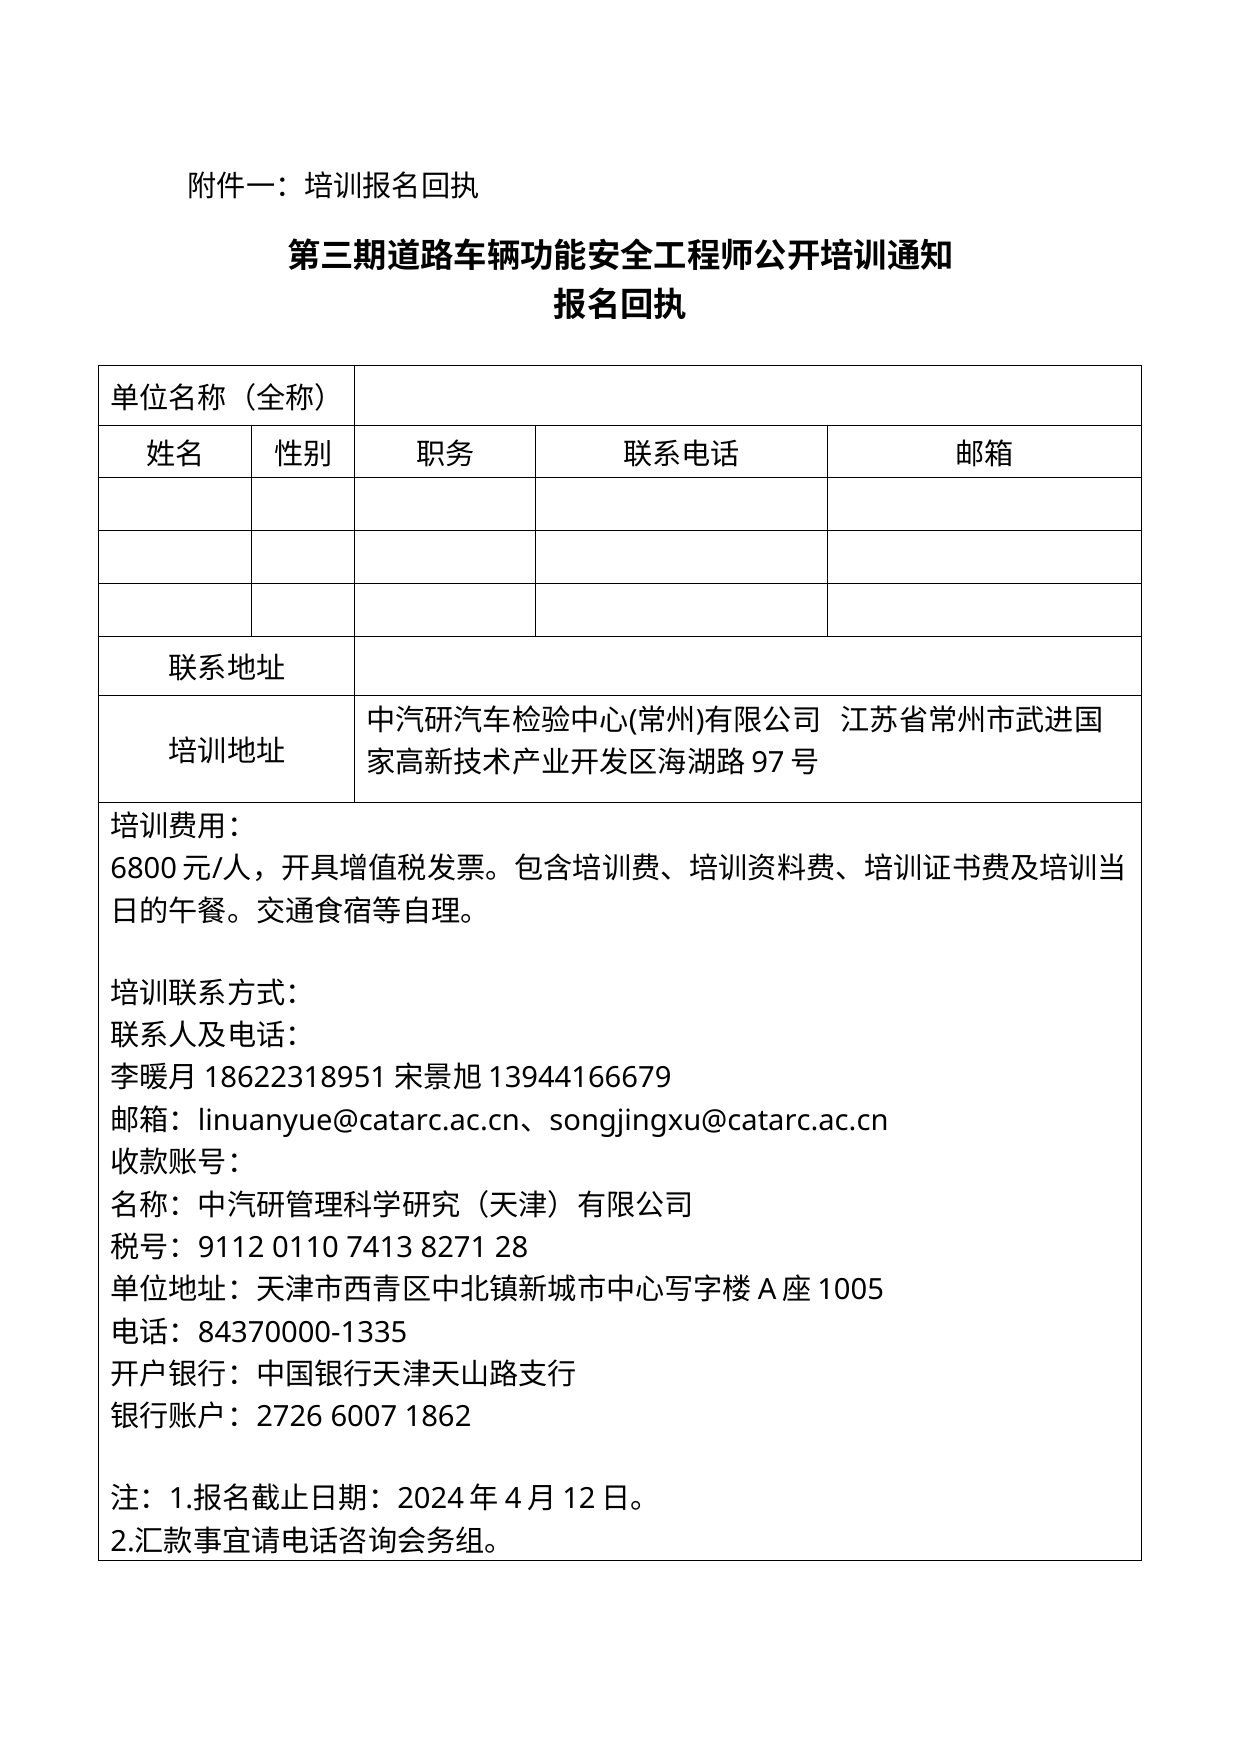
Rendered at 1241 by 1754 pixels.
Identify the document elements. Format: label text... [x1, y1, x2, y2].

table_cell [99, 584, 251, 636]
table_cell [355, 584, 535, 636]
table_cell 性别 [252, 426, 354, 477]
table_cell [99, 478, 251, 530]
text 附件一：培训报名回执 [187, 150, 1053, 208]
table_cell 邮箱 [828, 426, 1141, 477]
table_cell 中汽研汽车检验中心(常州)有限公司 江苏省常州市武进国家高新技术产业开发区海湖路97号 [355, 696, 1141, 802]
table_cell [828, 531, 1141, 583]
table_header [355, 366, 1141, 425]
table_cell [536, 478, 827, 530]
table_cell [252, 584, 354, 636]
table_cell 培训地址 [99, 696, 354, 802]
table_cell [252, 478, 354, 530]
text 第三期道路车辆功能安全工程师公开培训通知 [187, 229, 1053, 277]
table_cell 联系地址 [99, 637, 354, 695]
table_cell [355, 531, 535, 583]
table_cell 联系电话 [536, 426, 827, 477]
table_cell [828, 478, 1141, 530]
table_cell [99, 531, 251, 583]
table_cell [355, 637, 1141, 695]
table_cell [828, 584, 1141, 636]
text 报名回执 [187, 277, 1053, 326]
table_cell [536, 584, 827, 636]
table_cell 培训费用： 6800元/人，开具增值税发票。包含培训费、培训资料费、培训证书费及培训当日的午餐。交通食宿等自理。 培训联系方式： 联系人及电话： 李暖月18622318951 宋景旭13944166679 邮箱：linuanyue@catarc.ac.cn、songjingxu@catarc.ac.cn 收款账号： 名称：中汽研管理科学研究（天津）有限公司 税号：9112 0110 7413 8271 28 单位地址：天津市西青区中北镇新城市中心写字楼A座1005 电话：84370000-1335 开户银行：中国银行天津天山路支行 银行账户：2726 6007 1862 注：1.报名截止日期：2024年4月12日。 2.汇款事宜请电话咨询会务组。 [99, 803, 1141, 1560]
table_cell [536, 531, 827, 583]
table_cell 职务 [355, 426, 535, 477]
table_cell [252, 531, 354, 583]
table_header 单位名称（全称） [99, 366, 354, 425]
table_cell 姓名 [99, 426, 251, 477]
table_cell [355, 478, 535, 530]
